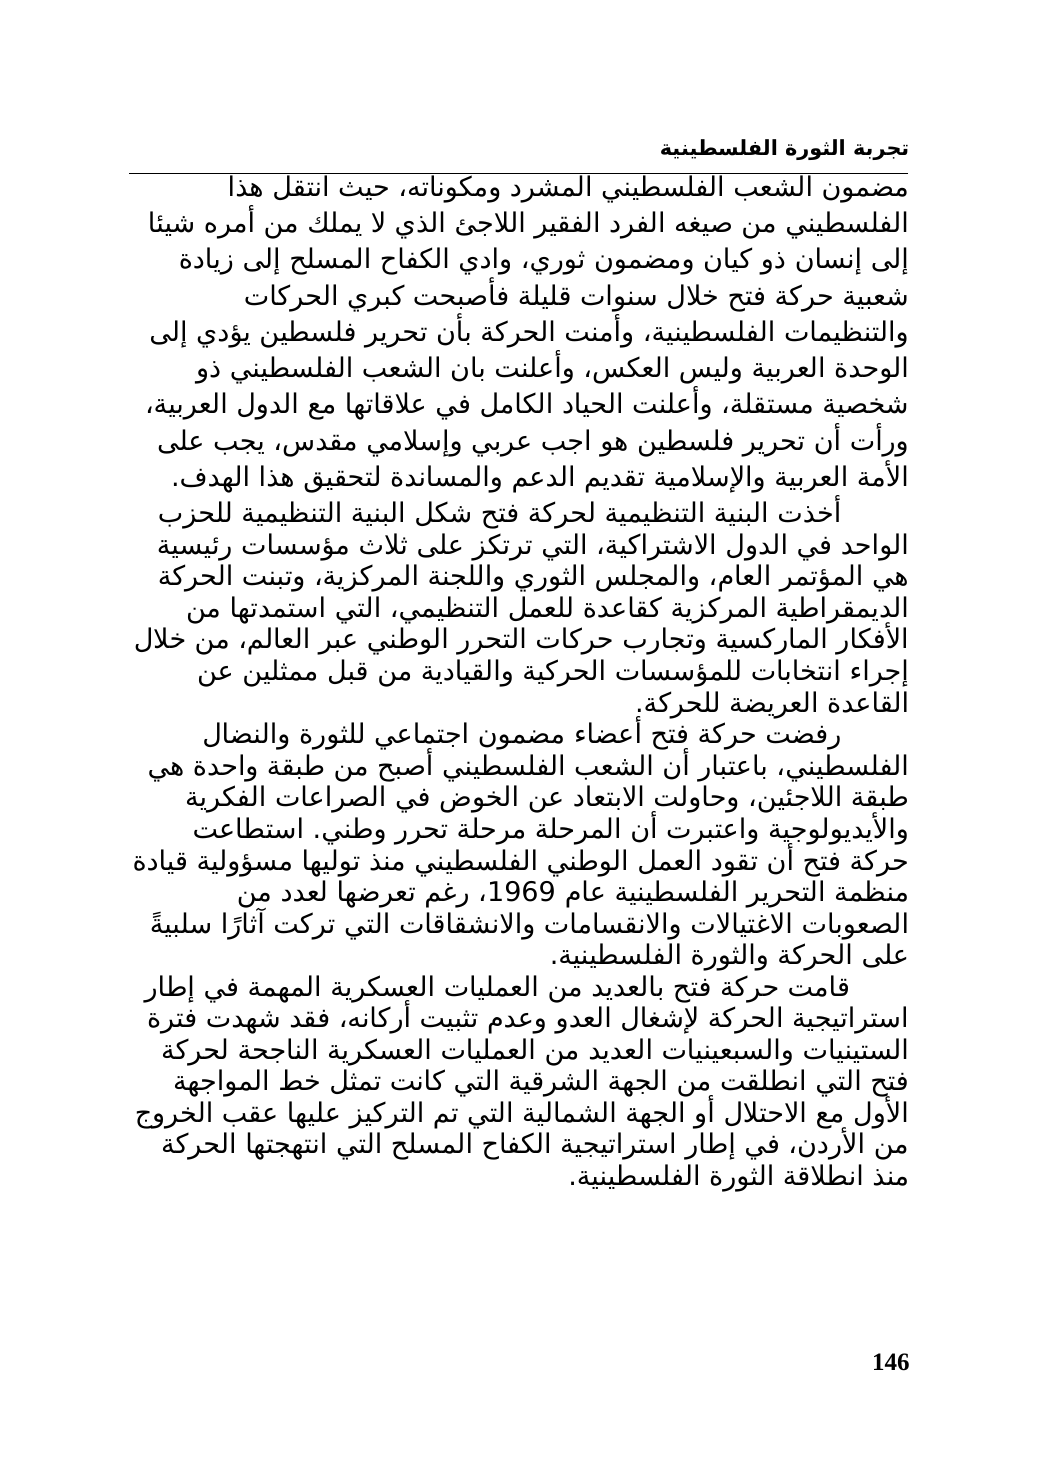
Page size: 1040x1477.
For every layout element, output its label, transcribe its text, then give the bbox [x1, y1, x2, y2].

text رفضت حركة فتح أعضاء مضمون اجتماعي للثورة والنضال الفلسطيني، باعتبار أن الشعب الفلسطيني أصبح من طبقة واحدة هي طبقة اللاجئين، وحاولت الابتعاد عن الخوض في الصراعات الفكرية والأيديولوجية واعتبرت أن المرحلة مرحلة تحرر وطني. استطاعت حركة فتح أن تقود العمل الوطني الفلسطيني منذ توليها مسؤولية قيادة منظمة التحرير الفلسطينية عام 1969، رغم تعرضها لعدد من الصعوبات الاغتيالات والانقسامات والانشقاقات التي تركت آثارًا سلبيةً على الحركة والثورة الفلسطينية. [130, 718, 909, 971]
text أخذت البنية التنظيمية لحركة فتح شكل البنية التنظيمية للحزب الواحد في الدول الاشتراكية، التي ترتكز على ثلاث مؤسسات رئيسية هي المؤتمر العام، والمجلس الثوري واللجنة المركزية، وتبنت الحركة الديمقراطية المركزية كقاعدة للعمل التنظيمي، التي استمدتها من الأفكار الماركسية وتجارب حركات التحرر الوطني عبر العالم، من خلال إجراء انتخابات للمؤسسات الحركية والقيادية من قبل ممثلين عن القاعدة العريضة للحركة. [130, 498, 909, 718]
text قامت حركة فتح بالعديد من العمليات العسكرية المهمة في إطار استراتيجية الحركة لإشغال العدو وعدم تثبيت أركانه، فقد شهدت فترة الستينيات والسبعينيات العديد من العمليات العسكرية الناجحة لحركة فتح التي انطلقت من الجهة الشرقية التي كانت تمثل خط المواجهة الأول مع الاحتلال أو الجهة الشمالية التي تم التركيز عليها عقب الخروج من الأردن، في إطار استراتيجية الكفاح المسلح التي انتهجتها الحركة منذ انطلاقة الثورة الفلسطينية. [130, 971, 909, 1192]
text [130, 171, 909, 493]
